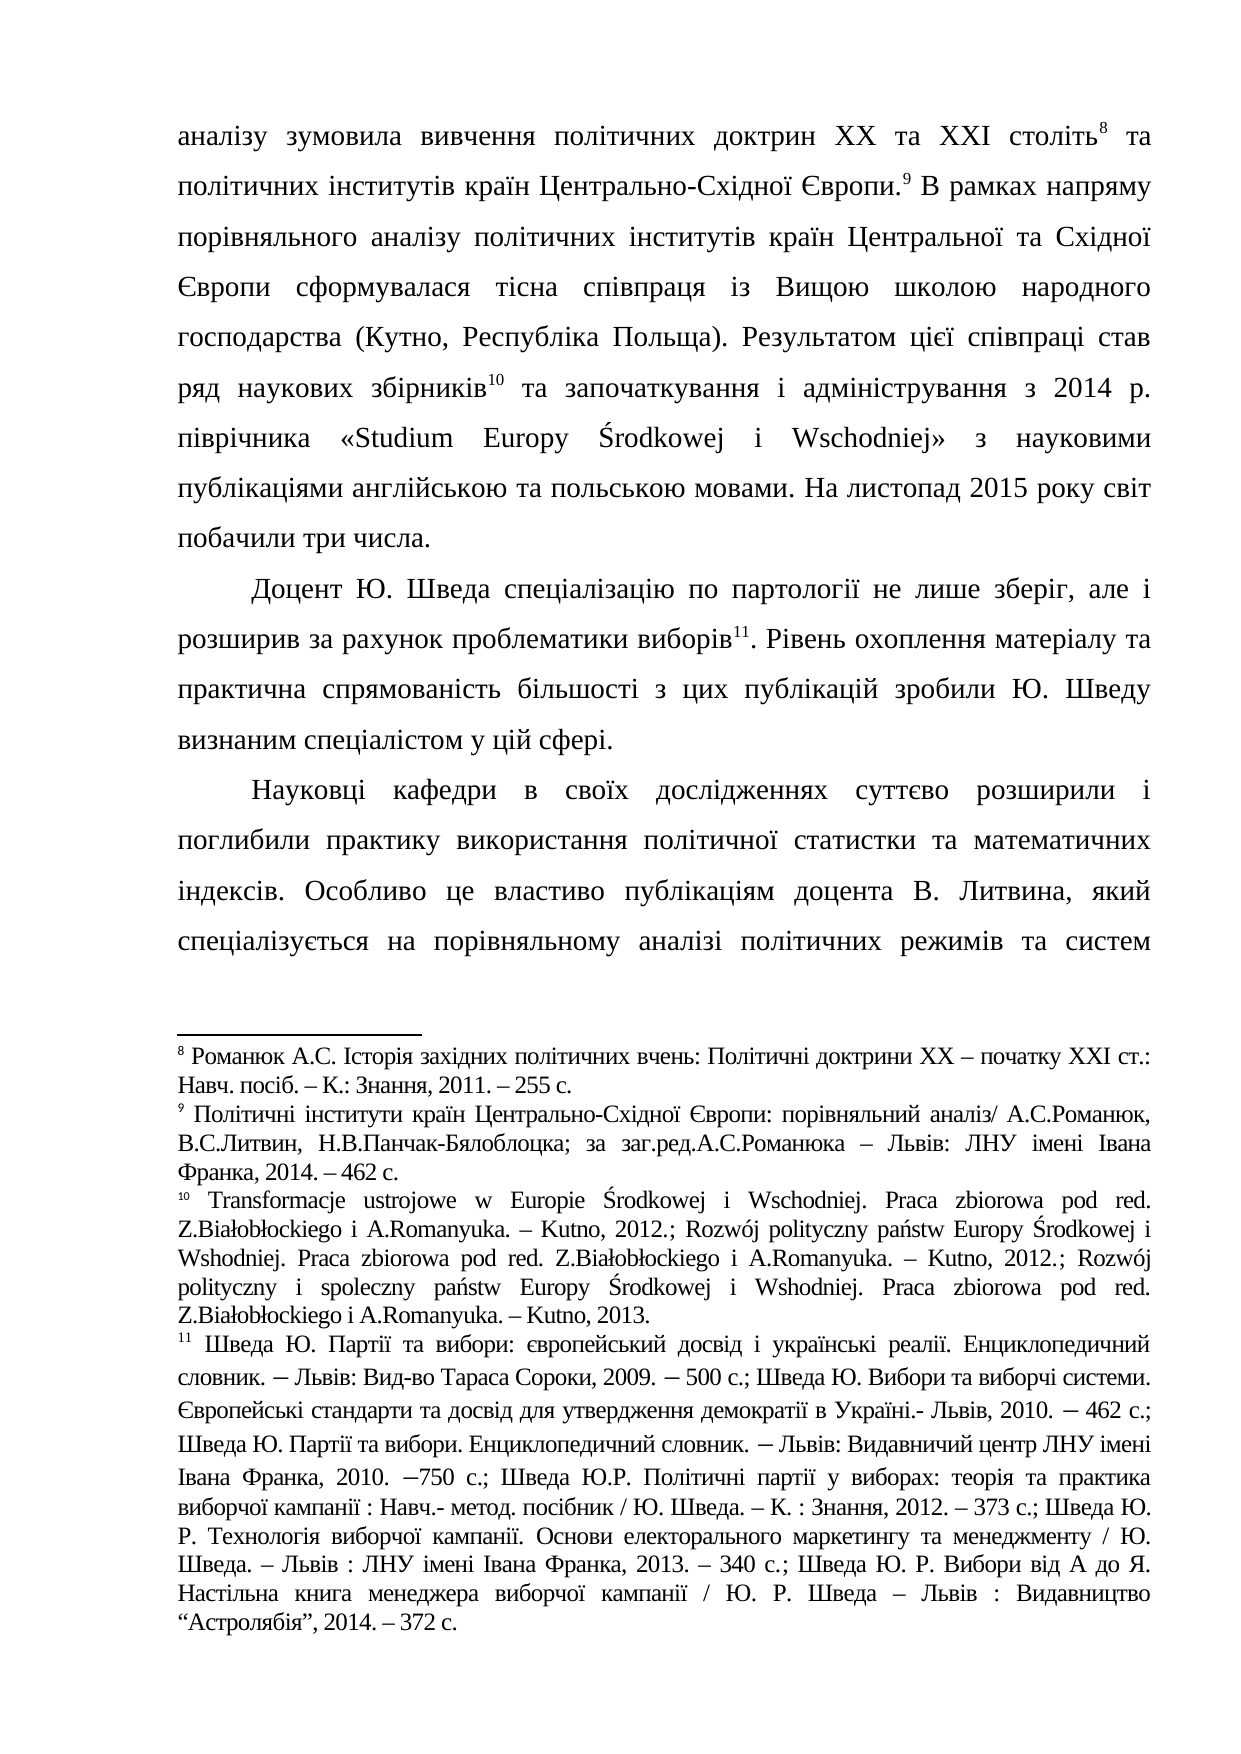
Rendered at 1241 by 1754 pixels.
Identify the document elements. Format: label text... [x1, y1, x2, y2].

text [177, 118, 1152, 554]
text Науковці кафедри в своїх дослідженнях суттєво розширили і поглибили практику використання політичної статистки та математичних індексів. Особливо це властиво публікаціям доцента В. Литвина, який спеціалізується на порівняльному аналізі політичних режимів та систем правління. Поступово оформляється спеціалізація наукових публікацій доцентів кафедри: проблеми еліт – Л. Мандзій, соціальні питання – Л. Четверікова, політична регіоналістика – Ю. Сліпецька. [177, 772, 1152, 957]
text Доцент Ю. Шведа спеціалізацію по партології не лише зберіг, але і розширив за рахунок проблематики виборів. Рівень охоплення матеріалу та практична спрямованість більшості з цих публікацій зробили Ю. Шведу визнаним спеціалістом у цій сфері. [177, 571, 1152, 755]
